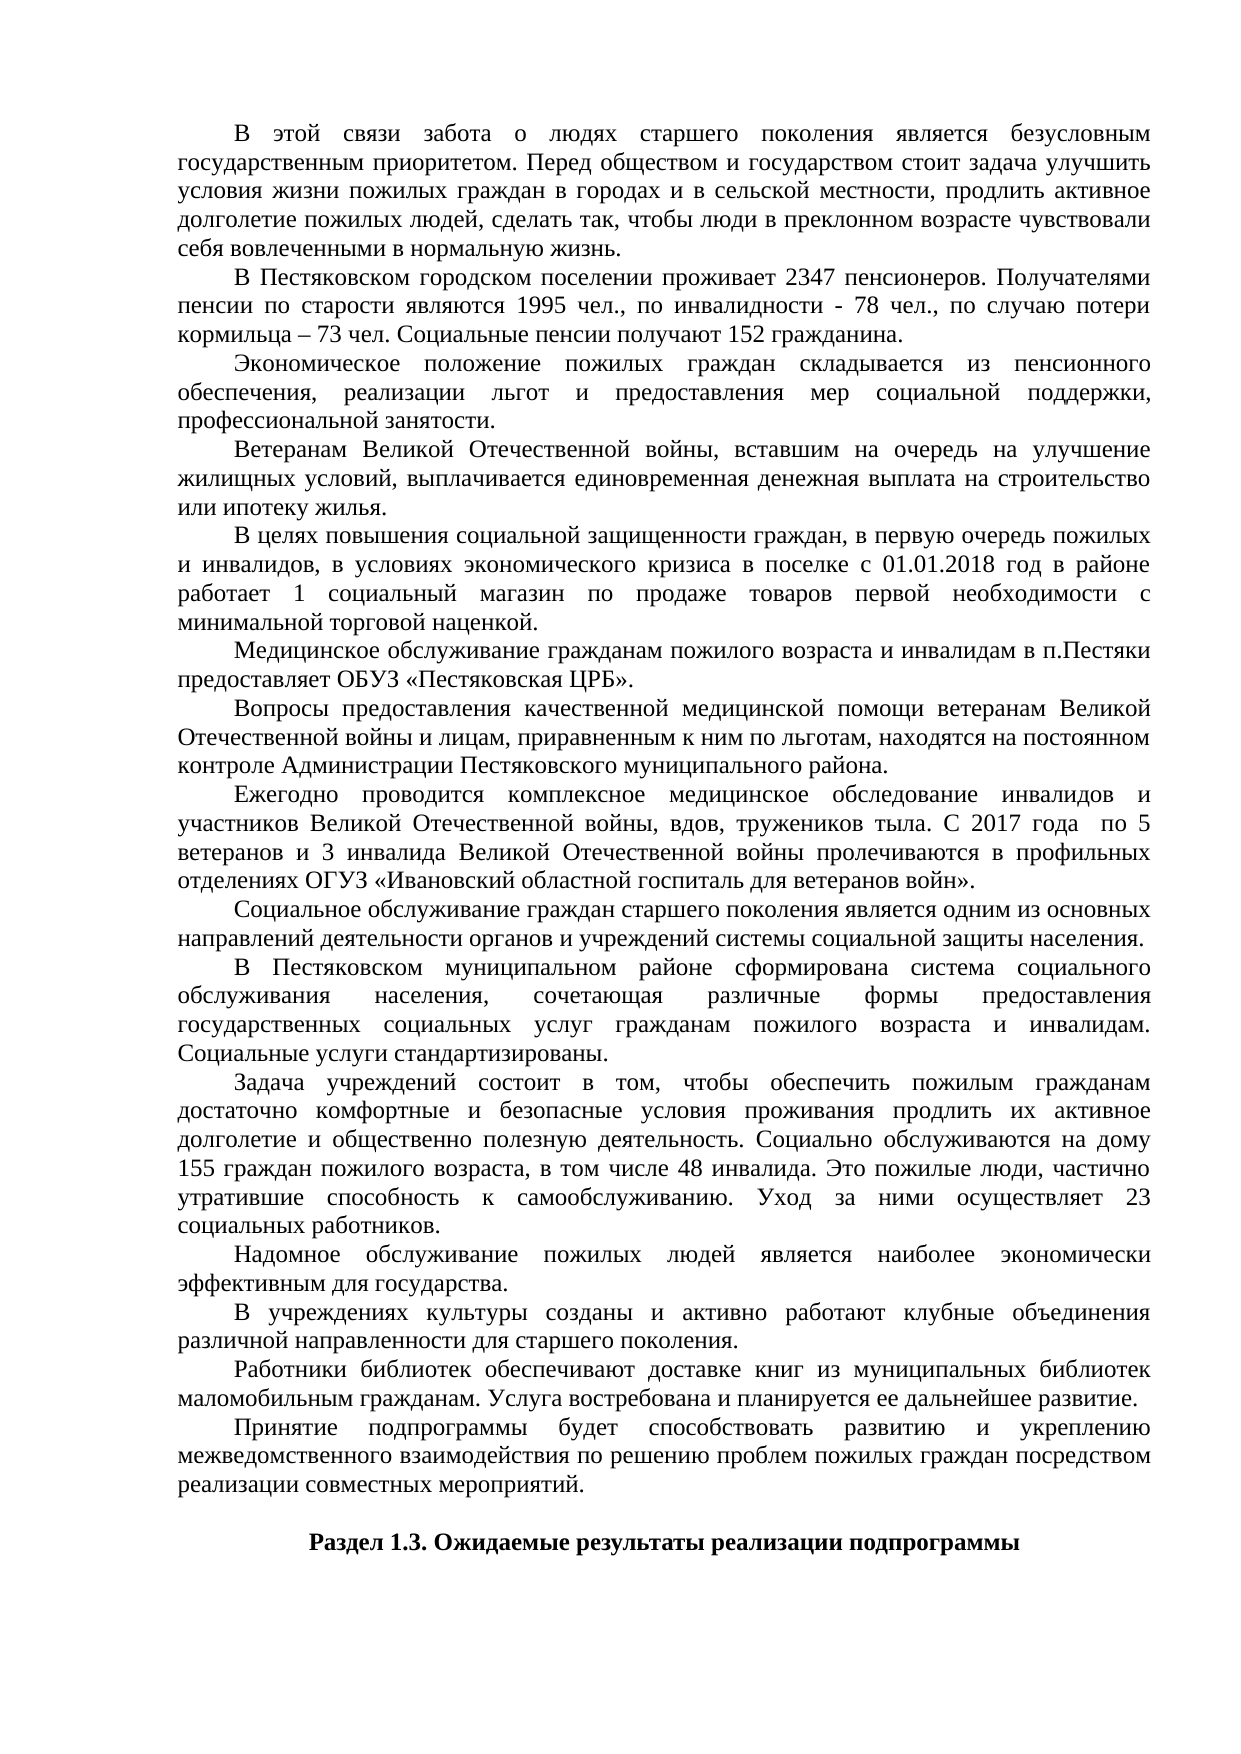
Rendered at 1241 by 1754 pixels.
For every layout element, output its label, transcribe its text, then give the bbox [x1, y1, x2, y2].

text Принятие подпрограммы будет способствовать развитию и укреплению межведомственного взаимодействия по решению проблем пожилых граждан посредством реализации совместных мероприятий. [177, 1412, 1152, 1498]
text В целях повышения социальной защищенности граждан, в первую очередь пожилых и инвалидов, в условиях экономического кризиса в поселке с 01.01.2018 год в районе работает 1 социальный магазин по продаже товаров первой необходимости с минимальной торговой наценкой. [177, 521, 1152, 636]
text Надомное обслуживание пожилых людей является наиболее экономически эффективным для государства. [177, 1239, 1152, 1297]
text Вопросы предоставления качественной медицинской помощи ветеранам Великой Отечественной войны и лицам, приравненным к ним по льготам, находятся на постоянном контроле Администрации Пестяковского муниципального района. [177, 693, 1152, 779]
text Раздел 1.3. Ожидаемые результаты реализации подпрограммы [177, 1527, 1152, 1556]
text Ветеранам Великой Отечественной войны, вставшим на очередь на улучшение жилищных условий, выплачивается единовременная денежная выплата на строительство или ипотеку жилья. [177, 434, 1152, 521]
text Экономическое положение пожилых граждан складывается из пенсионного обеспечения, реализации льгот и предоставления мер социальной поддержки, профессиональной занятости. [177, 348, 1152, 434]
text Социальное обслуживание граждан старшего поколения является одним из основных направлений деятельности органов и учреждений системы социальной защиты населения. [177, 894, 1152, 952]
text Работники библиотек обеспечивают доставке книг из муниципальных библиотек маломобильным гражданам. Услуга востребована и планируется ее дальнейшее развитие. [177, 1354, 1152, 1412]
text В Пестяковском муниципальном районе сформирована система социального обслуживания населения, сочетающая различные формы предоставления государственных социальных услуг гражданам пожилого возраста и инвалидам. Социальные услуги стандартизированы. [177, 952, 1152, 1067]
text Ежегодно проводится комплексное медицинское обследование инвалидов и участников Великой Отечественной войны, вдов, тружеников тыла. С 2017 года по 5 ветеранов и 3 инвалида Великой Отечественной войны пролечиваются в профильных отделениях ОГУЗ «Ивановский областной госпиталь для ветеранов войн». [177, 779, 1152, 894]
text В этой связи забота о людях старшего поколения является безусловным государственным приоритетом. Перед обществом и государством стоит задача улучшить условия жизни пожилых граждан в городах и в сельской местности, продлить активное долголетие пожилых людей, сделать так, чтобы люди в преклонном возрасте чувствовали себя вовлеченными в нормальную жизнь. [177, 118, 1152, 262]
text В Пестяковском городском поселении проживает 2347 пенсионеров. Получателями пенсии по старости являются 1995 чел., по инвалидности - 78 чел., по случаю потери кормильца – 73 чел. Социальные пенсии получают 152 гражданина. [177, 262, 1152, 348]
text Медицинское обслуживание гражданам пожилого возраста и инвалидам в п.Пестяки предоставляет ОБУЗ «Пестяковская ЦРБ». [177, 636, 1152, 693]
text Задача учреждений состоит в том, чтобы обеспечить пожилым гражданам достаточно комфортные и безопасные условия проживания продлить их активное долголетие и общественно полезную деятельность. Социально обслуживаются на дому 155 граждан пожилого возраста, в том числе 48 инвалида. Это пожилые люди, частично утратившие способность к самообслуживанию. Уход за ними осуществляет 23 социальных работников. [177, 1067, 1152, 1239]
text В учреждениях культуры созданы и активно работают клубные объединения различной направленности для старшего поколения. [177, 1297, 1152, 1354]
